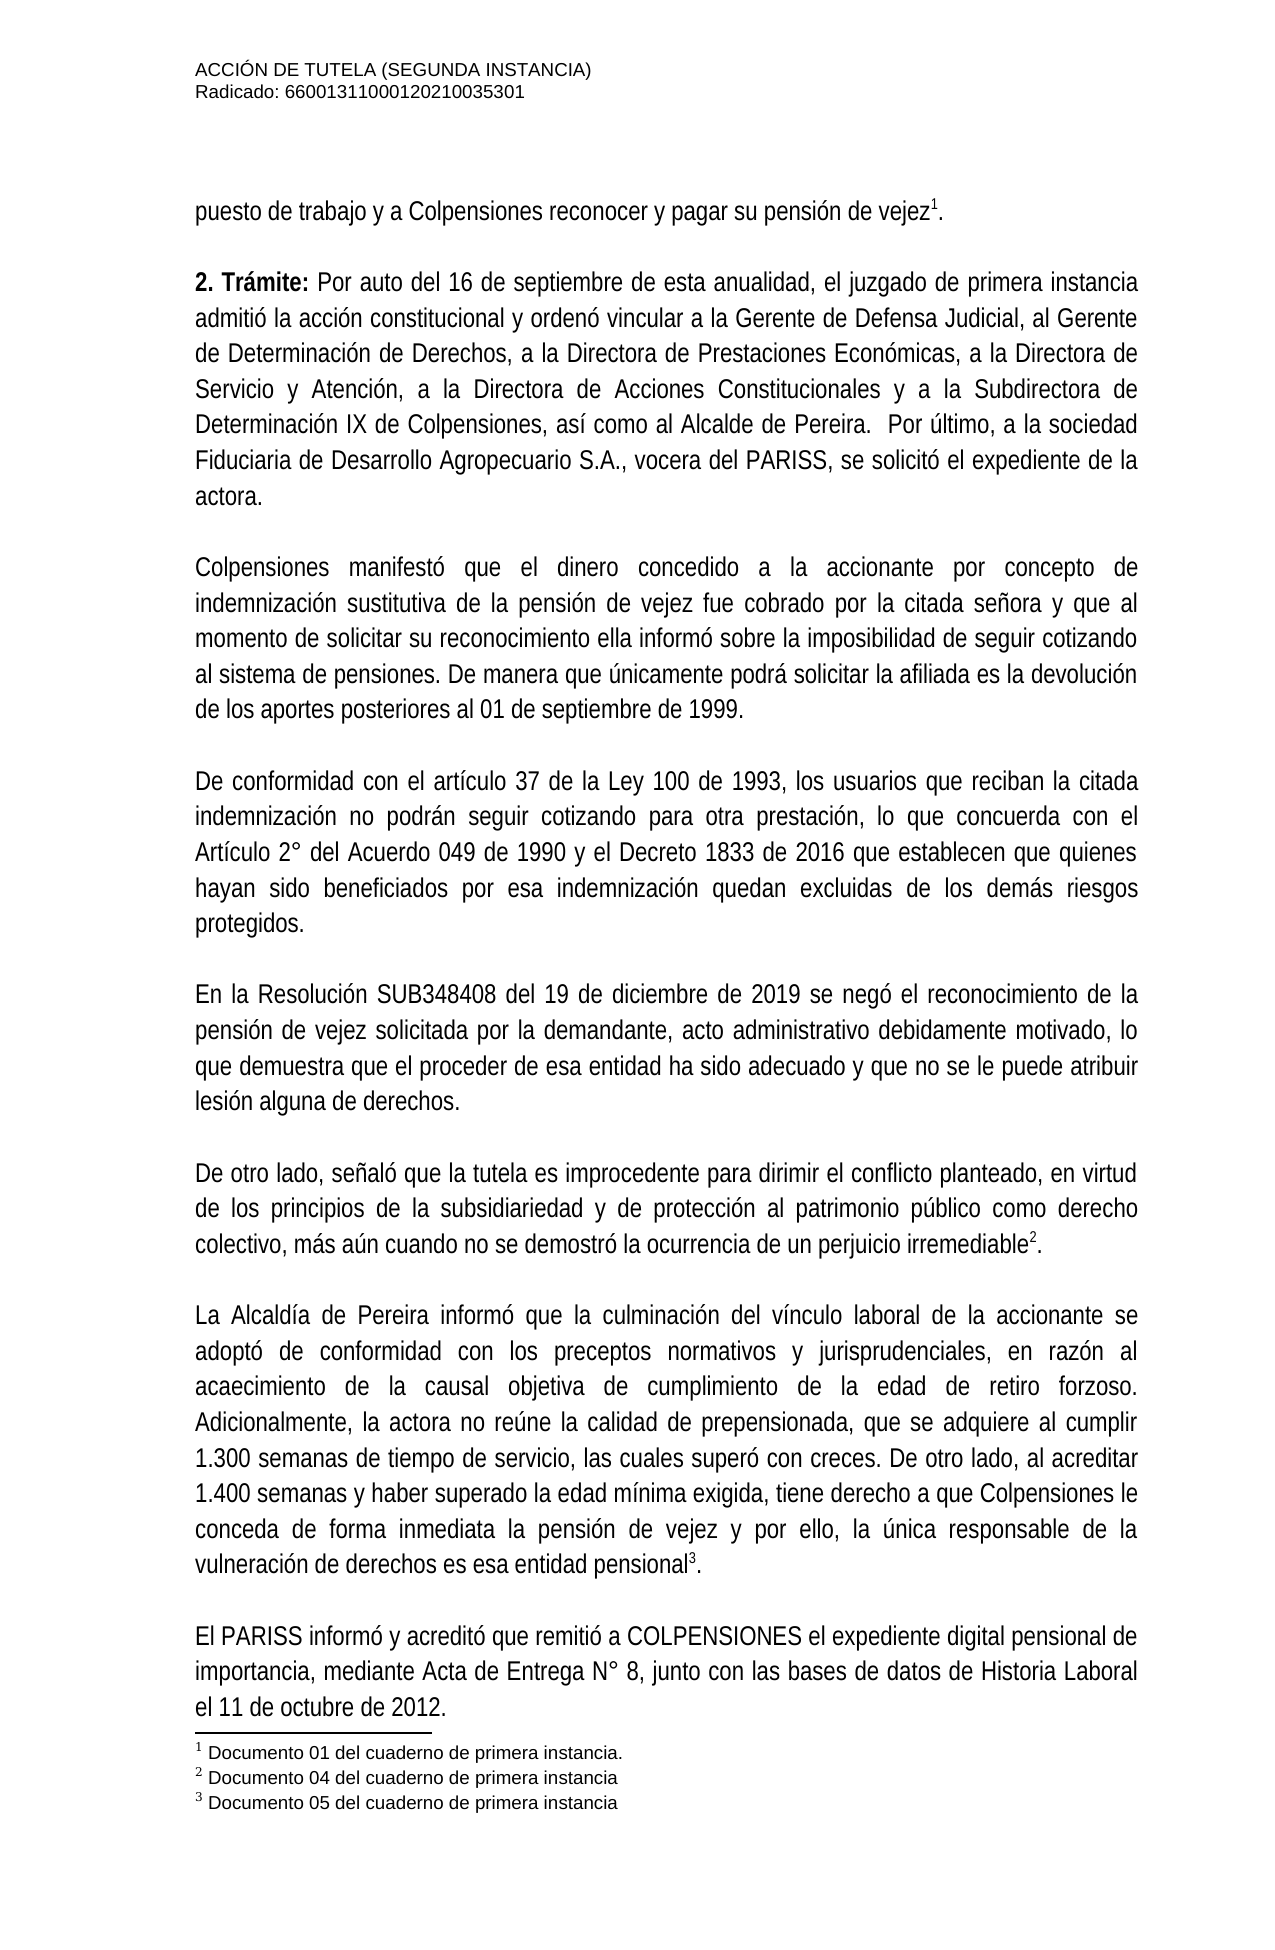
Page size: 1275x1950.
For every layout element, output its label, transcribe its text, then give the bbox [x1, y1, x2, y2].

text Colpensiones manifestó que el dinero concedido a la accionante por concepto de indemnización sustitutiva de la pensión de vejez fue cobrado por la citada señora y que al momento de solicitar su reconocimiento ella informó sobre la imposibilidad de seguir cotizando al sistema de pensiones. De manera que únicamente podrá solicitar la afiliada es la devolución de los aportes posteriores al 01 de septiembre de 1999. [195, 551, 1139, 725]
text 2. Trámite: Por auto del 16 de septiembre de esta anualidad, el juzgado de primera instancia admitió la acción constitucional y ordenó vincular a la Gerente de Defensa Judicial, al Gerente de Determinación de Derechos, a la Directora de Prestaciones Económicas, a la Directora de Servicio y Atención, a la Directora de Acciones Constitucionales y a la Subdirectora de Determinación IX de Colpensiones, así como al Alcalde de Pereira. Por último, a la sociedad Fiduciaria de Desarrollo Agropecuario S.A., vocera del PARISS, se solicitó el expediente de la actora. [195, 266, 1139, 511]
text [195, 195, 1139, 226]
text La Alcaldía de Pereira informó que la culminación del vínculo laboral de la accionante se adoptó de conformidad con los preceptos normativos y jurisprudenciales, en razón al acaecimiento de la causal objetiva de cumplimiento de la edad de retiro forzoso. Adicionalmente, la actora no reúne la calidad de prepensionada, que se adquiere al cumplir 1.300 semanas de tiempo de servicio, las cuales superó con creces. De otro lado, al acreditar 1.400 semanas y haber superado la edad mínima exigida, tiene derecho a que Colpensiones le conceda de forma inmediata la pensión de vejez y por ello, la única responsable de la vulneración de derechos es esa entidad pensional. [195, 1299, 1139, 1580]
text El PARISS informó y acreditó que remitió a COLPENSIONES el expediente digital pensional de importancia, mediante Acta de Entrega N° 8, junto con las bases de datos de Historia Laboral el 11 de octubre de 2012. [195, 1620, 1139, 1722]
text De otro lado, señaló que la tutela es improcedente para dirimir el conflicto planteado, en virtud de los principios de la subsidiariedad y de protección al patrimonio público como derecho colectivo, más aún cuando no se demostró la ocurrencia de un perjuicio irremediable. [195, 1157, 1139, 1259]
text De conformidad con el artículo 37 de la Ley 100 de 1993, los usuarios que reciban la citada indemnización no podrán seguir cotizando para otra prestación, lo que concuerda con el Artículo 2° del Acuerdo 049 de 1990 y el Decreto 1833 de 2016 que establecen que quienes hayan sido beneficiados por esa indemnización quedan excluidas de los demás riesgos protegidos. [195, 765, 1139, 938]
text En la Resolución SUB348408 del 19 de diciembre de 2019 se negó el reconocimiento de la pensión de vejez solicitada por la demandante, acto administrativo debidamente motivado, lo que demuestra que el proceder de esa entidad ha sido adecuado y que no se le puede atribuir lesión alguna de derechos. [195, 979, 1139, 1117]
